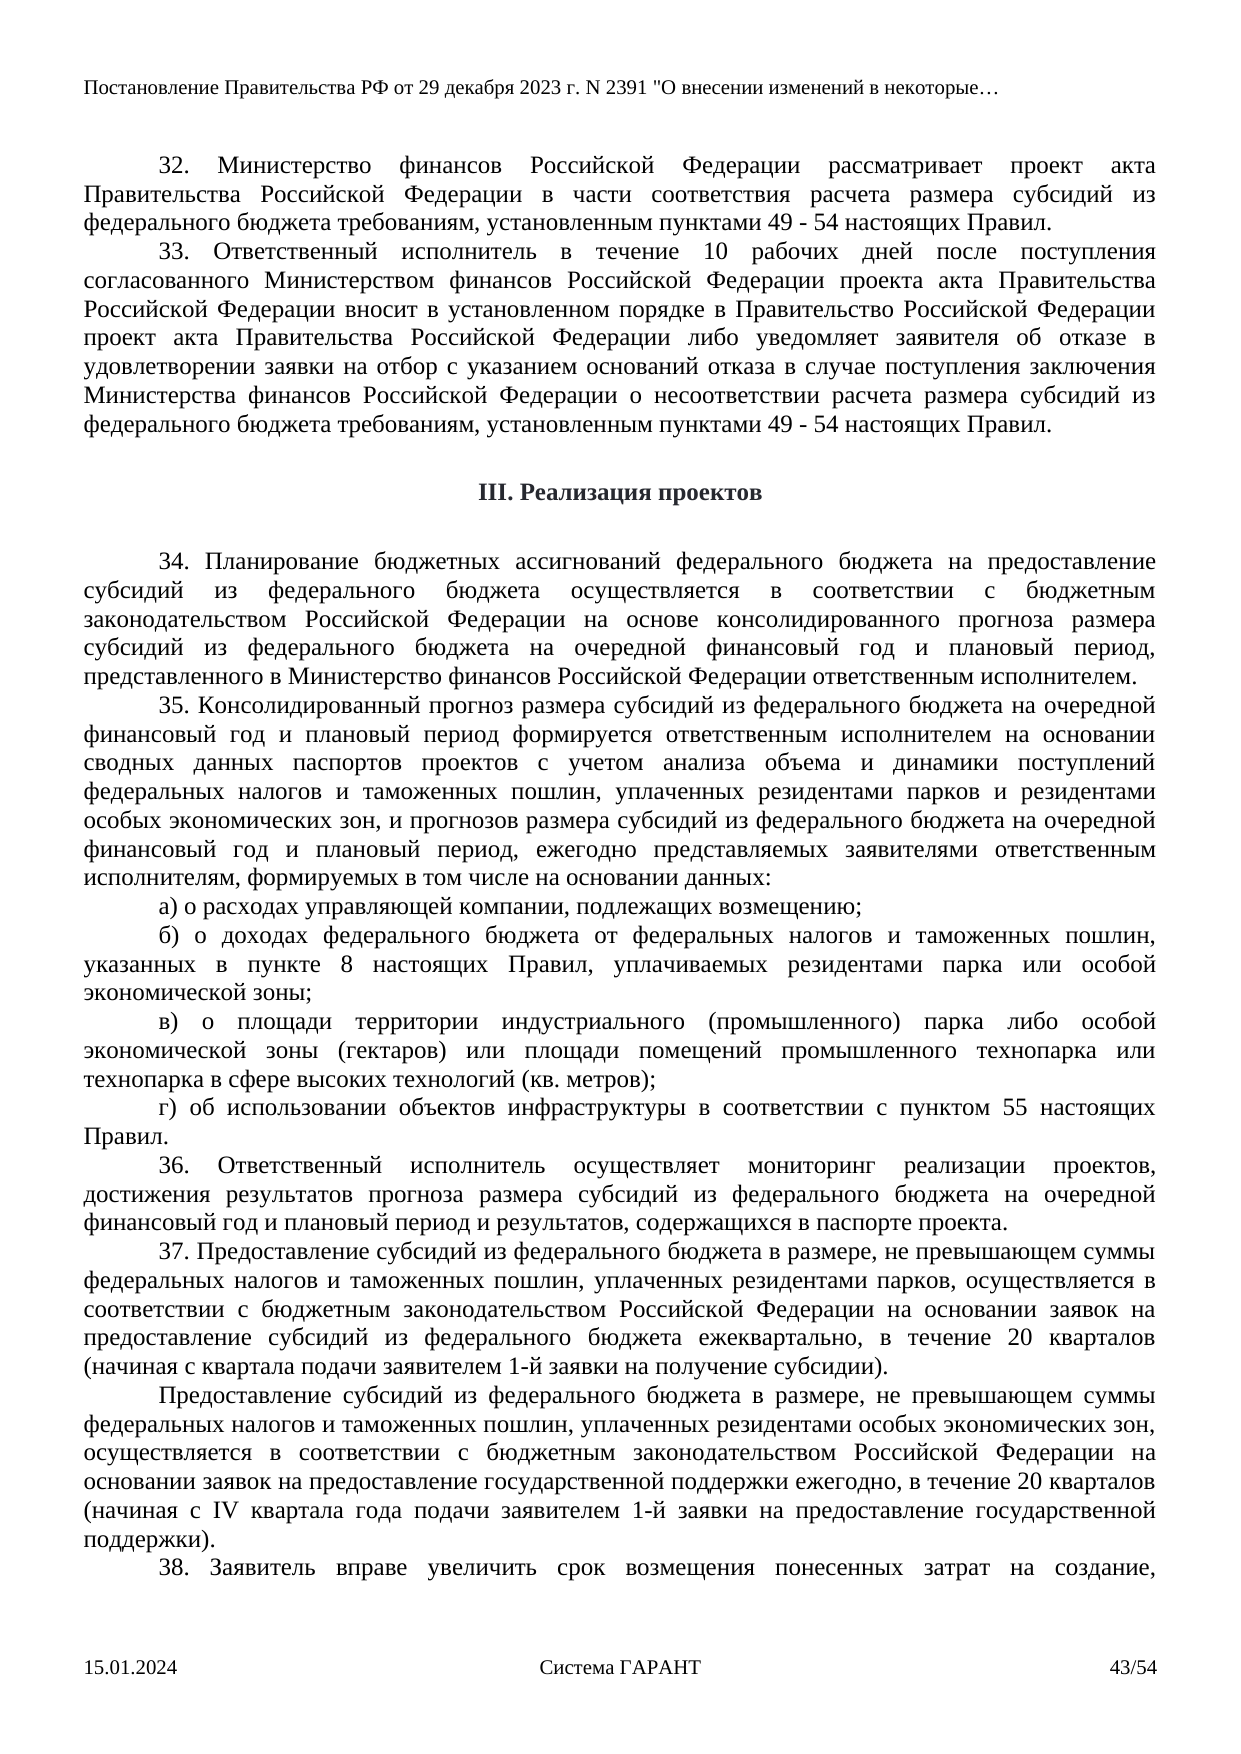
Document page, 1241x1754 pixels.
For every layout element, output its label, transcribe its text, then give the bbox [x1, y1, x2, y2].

text 32. Министерство финансов Российской Федерации рассматривает проект акта Правительства Российской Федерации в части соответствия расчета размера субсидий из федерального бюджета требованиям, установленным пунктами 49 - 54 настоящих Правил. [83, 150, 1157, 236]
text а) о расходах управляющей компании, подлежащих возмещению; [83, 891, 1157, 920]
text 33. Ответственный исполнитель в течение 10 рабочих дней после поступления согласованного Министерством финансов Российской Федерации проекта акта Правительства Российской Федерации вносит в установленном порядке в Правительство Российской Федерации проект акта Правительства Российской Федерации либо уведомляет заявителя об отказе в удовлетворении заявки на отбор с указанием оснований отказа в случае поступления заключения Министерства финансов Российской Федерации о несоответствии расчета размера субсидий из федерального бюджета требованиям, установленным пунктами 49 - 54 настоящих Правил. [83, 236, 1157, 437]
text 34. Планирование бюджетных ассигнований федерального бюджета на предоставление субсидий из федерального бюджета осуществляется в соответствии с бюджетным законодательством Российской Федерации на основе консолидированного прогноза размера субсидий из федерального бюджета на очередной финансовый год и плановый период, представленного в Министерство финансов Российской Федерации ответственным исполнителем. [83, 546, 1157, 690]
text 37. Предоставление субсидий из федерального бюджета в размере, не превышающем суммы федеральных налогов и таможенных пошлин, уплаченных резидентами парков, осуществляется в соответствии с бюджетным законодательством Российской Федерации на основании заявок на предоставление субсидий из федерального бюджета ежеквартально, в течение 20 кварталов (начиная с квартала подачи заявителем 1-й заявки на получение субсидии). [83, 1236, 1157, 1380]
text б) о доходах федерального бюджета от федеральных налогов и таможенных пошлин, указанных в пункте 8 настоящих Правил, уплачиваемых резидентами парка или особой экономической зоны; [83, 920, 1157, 1006]
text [83, 1552, 1157, 1581]
text Предоставление субсидий из федерального бюджета в размере, не превышающем суммы федеральных налогов и таможенных пошлин, уплаченных резидентами особых экономических зон, осуществляется в соответствии с бюджетным законодательством Российской Федерации на основании заявок на предоставление государственной поддержки ежегодно, в течение 20 кварталов (начиная с IV квартала года подачи заявителем 1-й заявки на предоставление государственной поддержки). [83, 1380, 1157, 1552]
subtitle III. Реализация проектов [83, 477, 1157, 506]
text в) о площади территории индустриального (промышленного) парка либо особой экономической зоны (гектаров) или площади помещений промышленного технопарка или технопарка в сфере высоких технологий (кв. метров); [83, 1006, 1157, 1092]
text 35. Консолидированный прогноз размера субсидий из федерального бюджета на очередной финансовый год и плановый период формируется ответственным исполнителем на основании сводных данных паспортов проектов с учетом анализа объема и динамики поступлений федеральных налогов и таможенных пошлин, уплаченных резидентами парков и резидентами особых экономических зон, и прогнозов размера субсидий из федерального бюджета на очередной финансовый год и плановый период, ежегодно представляемых заявителями ответственным исполнителям, формируемых в том числе на основании данных: [83, 690, 1157, 891]
text г) об использовании объектов инфраструктуры в соответствии с пунктом 55 настоящих Правил. [83, 1092, 1157, 1150]
text 36. Ответственный исполнитель осуществляет мониторинг реализации проектов, достижения результатов прогноза размера субсидий из федерального бюджета на очередной финансовый год и плановый период и результатов, содержащихся в паспорте проекта. [83, 1150, 1157, 1236]
